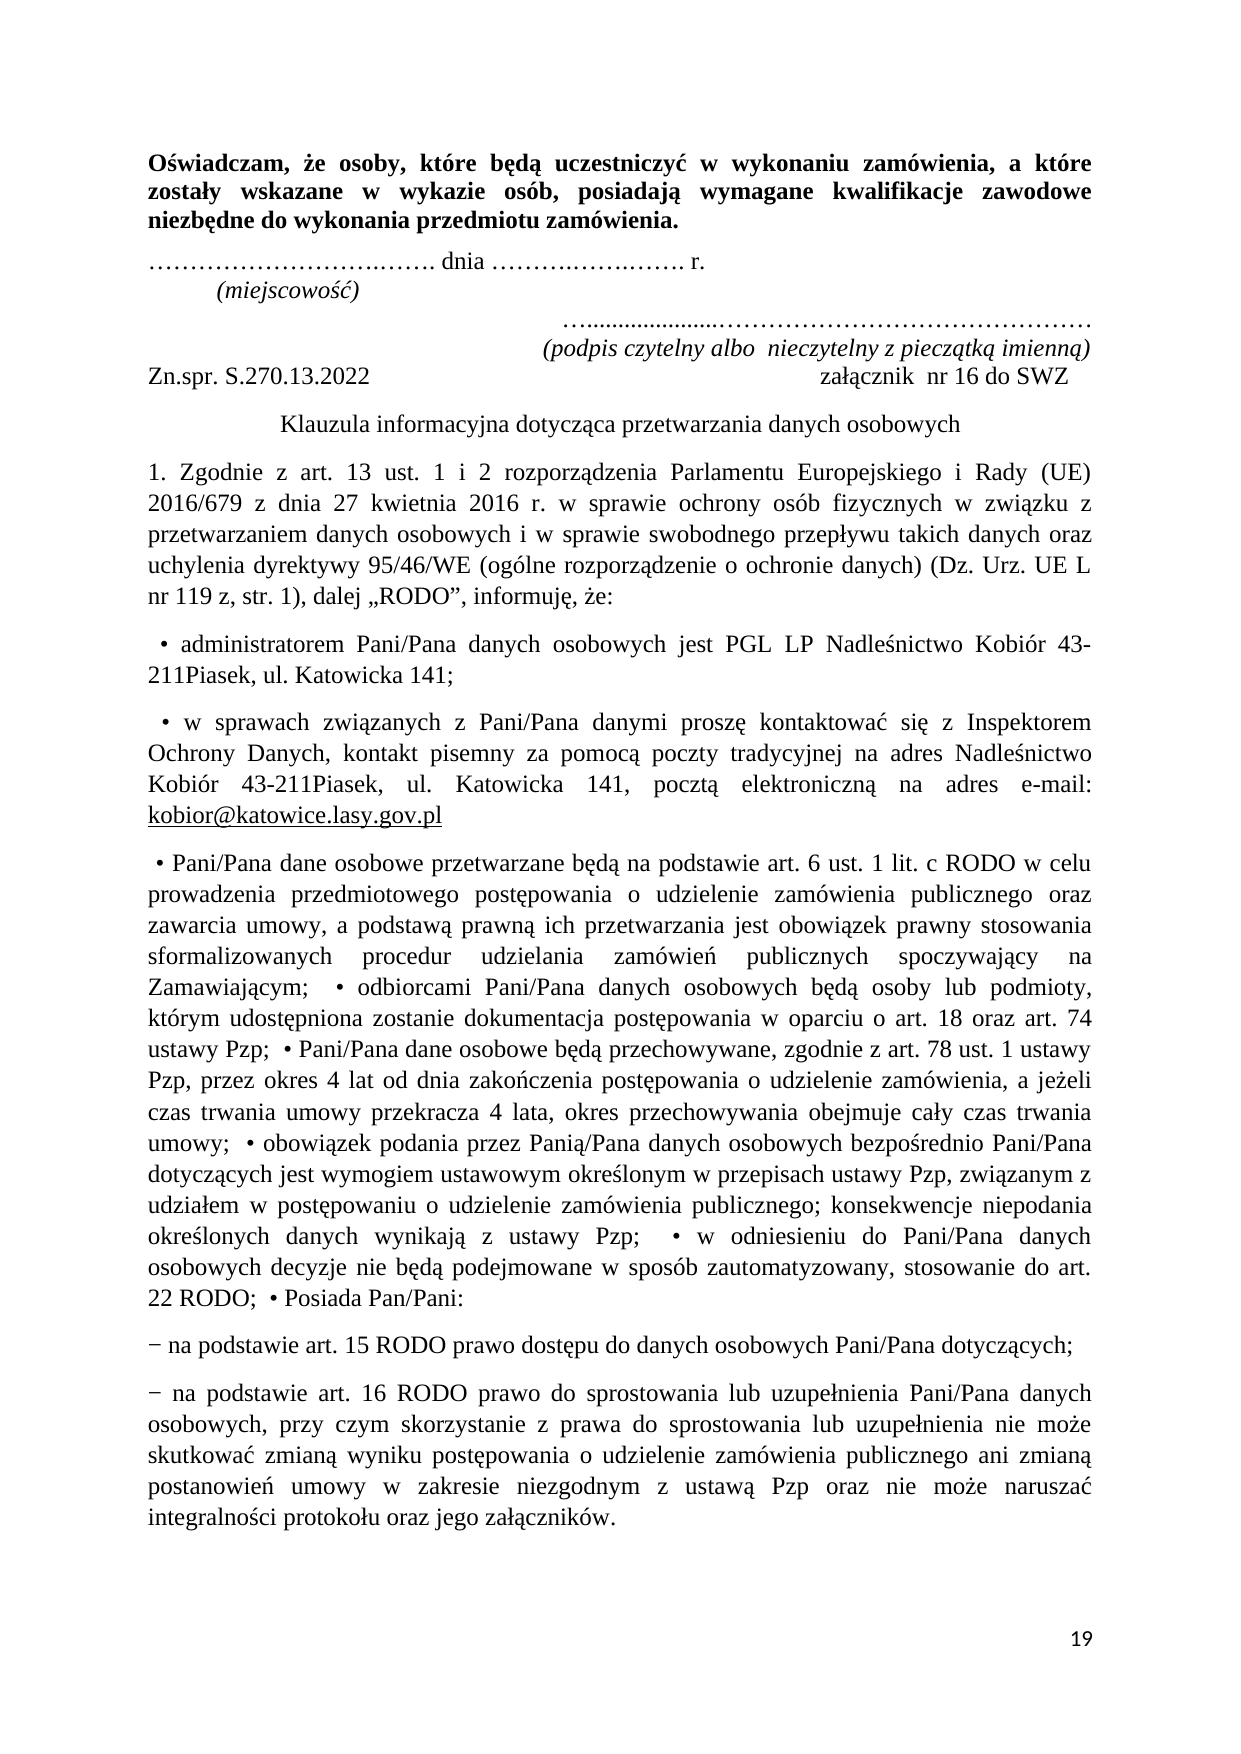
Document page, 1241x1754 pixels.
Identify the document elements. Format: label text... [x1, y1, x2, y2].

text 1. Zgodnie z art. 13 ust. 1 i 2 rozporządzenia Parlamentu Europejskiego i Rady (UE) 2016/679 z dnia 27 kwietnia 2016 r. w sprawie ochrony osób fizycznych w związku z przetwarzaniem danych osobowych i w sprawie swobodnego przepływu takich danych oraz uchylenia dyrektywy 95/46/WE (ogólne rozporządzenie o ochronie danych) (Dz. Urz. UE L nr 119 z, str. 1), dalej „RODO”, informuję, że: [148, 457, 1093, 610]
text ….....................……………………………………… [148, 304, 1093, 333]
text • Pani/Pana dane osobowe przetwarzane będą na podstawie art. 6 ust. 1 lit. c RODO w celu prowadzenia przedmiotowego postępowania o udzielenie zamówienia publicznego oraz zawarcia umowy, a podstawą prawną ich przetwarzania jest obowiązek prawny stosowania sformalizowanych procedur udzielania zamówień publicznych spoczywający na Zamawiającym; • odbiorcami Pani/Pana danych osobowych będą osoby lub podmioty, którym udostępniona zostanie dokumentacja postępowania w oparciu o art. 18 oraz art. 74 ustawy Pzp; • Pani/Pana dane osobowe będą przechowywane, zgodnie z art. 78 ust. 1 ustawy Pzp, przez okres 4 lat od dnia zakończenia postępowania o udzielenie zamówienia, a jeżeli czas trwania umowy przekracza 4 lata, okres przechowywania obejmuje cały czas trwania umowy; • obowiązek podania przez Panią/Pana danych osobowych bezpośrednio Pani/Pana dotyczących jest wymogiem ustawowym określonym w przepisach ustawy Pzp, związanym z udziałem w postępowaniu o udzielenie zamówienia publicznego; konsekwencje niepodania określonych danych wynikają z ustawy Pzp; • w odniesieniu do Pani/Pana danych osobowych decyzje nie będą podejmowane w sposób zautomatyzowany, stosowanie do art. 22 RODO; • Posiada Pan/Pani: [148, 848, 1093, 1312]
text • administratorem Pani/Pana danych osobowych jest PGL LP Nadleśnictwo Kobiór 43-211Piasek, ul. Katowicka 141; [148, 629, 1093, 688]
text − na podstawie art. 16 RODO prawo do sprostowania lub uzupełnienia Pani/Pana danych osobowych, przy czym skorzystanie z prawa do sprostowania lub uzupełnienia nie może skutkować zmianą wyniku postępowania o udzielenie zamówienia publicznego ani zmianą postanowień umowy w zakresie niezgodnym z ustawą Pzp oraz nie może naruszać integralności protokołu oraz jego załączników. [148, 1378, 1093, 1531]
text − na podstawie art. 15 RODO prawo dostępu do danych osobowych Pani/Pana dotyczących; [148, 1331, 1093, 1359]
text • w sprawach związanych z Pani/Pana danymi proszę kontaktować się z Inspektorem Ochrony Danych, kontakt pisemny za pomocą poczty tradycyjnej na adres Nadleśnictwo Kobiór 43-211Piasek, ul. Katowicka 141, pocztą elektroniczną na adres e-mail: kobior@katowice.lasy.gov.pl [148, 707, 1093, 829]
text Zn.spr. S.270.13.2022 załącznik nr 16 do SWZ [148, 361, 1093, 390]
text (miejscowość) [148, 275, 369, 304]
text Oświadczam, że osoby, które będą uczestniczyć w wykonaniu zamówienia, a które zostały wskazane w wykazie osób, posiadają wymagane kwalifikacje zawodowe niezbędne do wykonania przedmiotu zamówienia. [148, 148, 1093, 234]
text ……………………….……. dnia ……….…….……. r. [148, 246, 1093, 275]
text Klauzula informacyjna dotycząca przetwarzania danych osobowych [148, 409, 1093, 438]
text (podpis czytelny albo nieczytelny z pieczątką imienną) [148, 333, 1093, 361]
